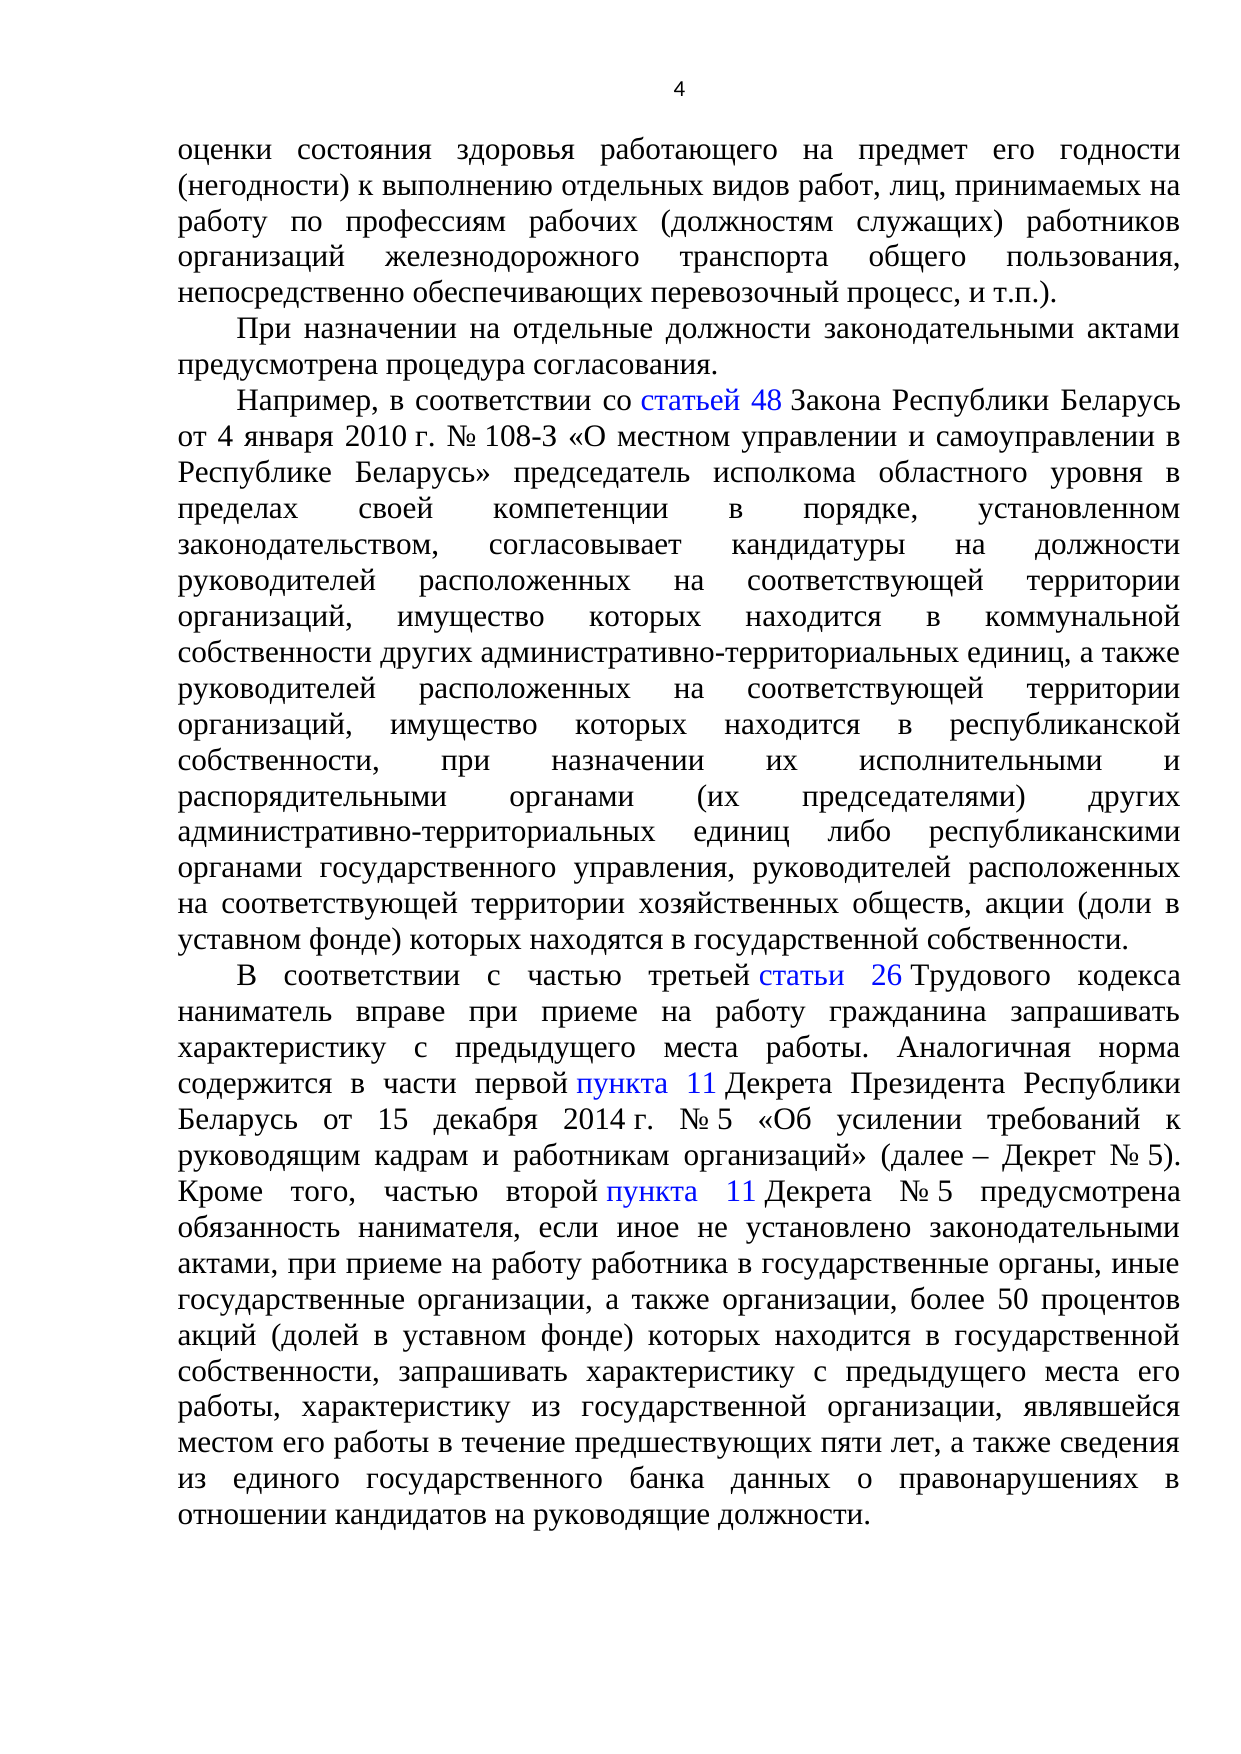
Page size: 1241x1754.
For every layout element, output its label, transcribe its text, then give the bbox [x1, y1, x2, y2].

text В соответствии с частью третьей статьи 26 Трудового кодекса наниматель вправе при приеме на работу гражданина запрашивать характеристику с предыдущего места работы. Аналогичная норма содержится в части первой пункта 11 Декрета Президента Республики Беларусь от 15 декабря 2014 г. № 5 «Об усилении требований к руководящим кадрам и работникам организаций» (далее – Декрет № 5). Кроме того, частью второй пункта 11 Декрета № 5 предусмотрена обязанность нанимателя, если иное не установлено законодательными актами, при приеме на работу работника в государственные органы, иные государственные организации, а также организации, более 50 процентов акций (долей в уставном фонде) которых находится в государственной собственности, запрашивать характеристику с предыдущего места его работы, характеристику из государственной организации, являвшейся местом его работы в течение предшествующих пяти лет, а также сведения из единого государственного банка данных о правонарушениях в отношении кандидатов на руководящие должности. [177, 956, 1181, 1531]
text При назначении на отдельные должности законодательными актами предусмотрена процедура согласования. [177, 309, 1181, 381]
text Например, в соответствии со статьей 48 Закона Республики Беларусь от 4 января 2010 г. № 108-З «О местном управлении и самоуправлении в Республике Беларусь» председатель исполкома областного уровня в пределах своей компетенции в порядке, установленном законодательством, согласовывает кандидатуры на должности руководителей расположенных на соответствующей территории организаций, имущество которых находится в коммунальной собственности других административно-территориальных единиц, а также руководителей расположенных на соответствующей территории организаций, имущество которых находится в республиканской собственности, при назначении их исполнительными и распорядительными органами (их председателями) других административно-территориальных единиц либо республиканскими органами государственного управления, руководителей расположенных на соответствующей территории хозяйственных обществ, акции (доли в уставном фонде) которых находятся в государственной собственности. [177, 381, 1181, 956]
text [177, 130, 1181, 309]
